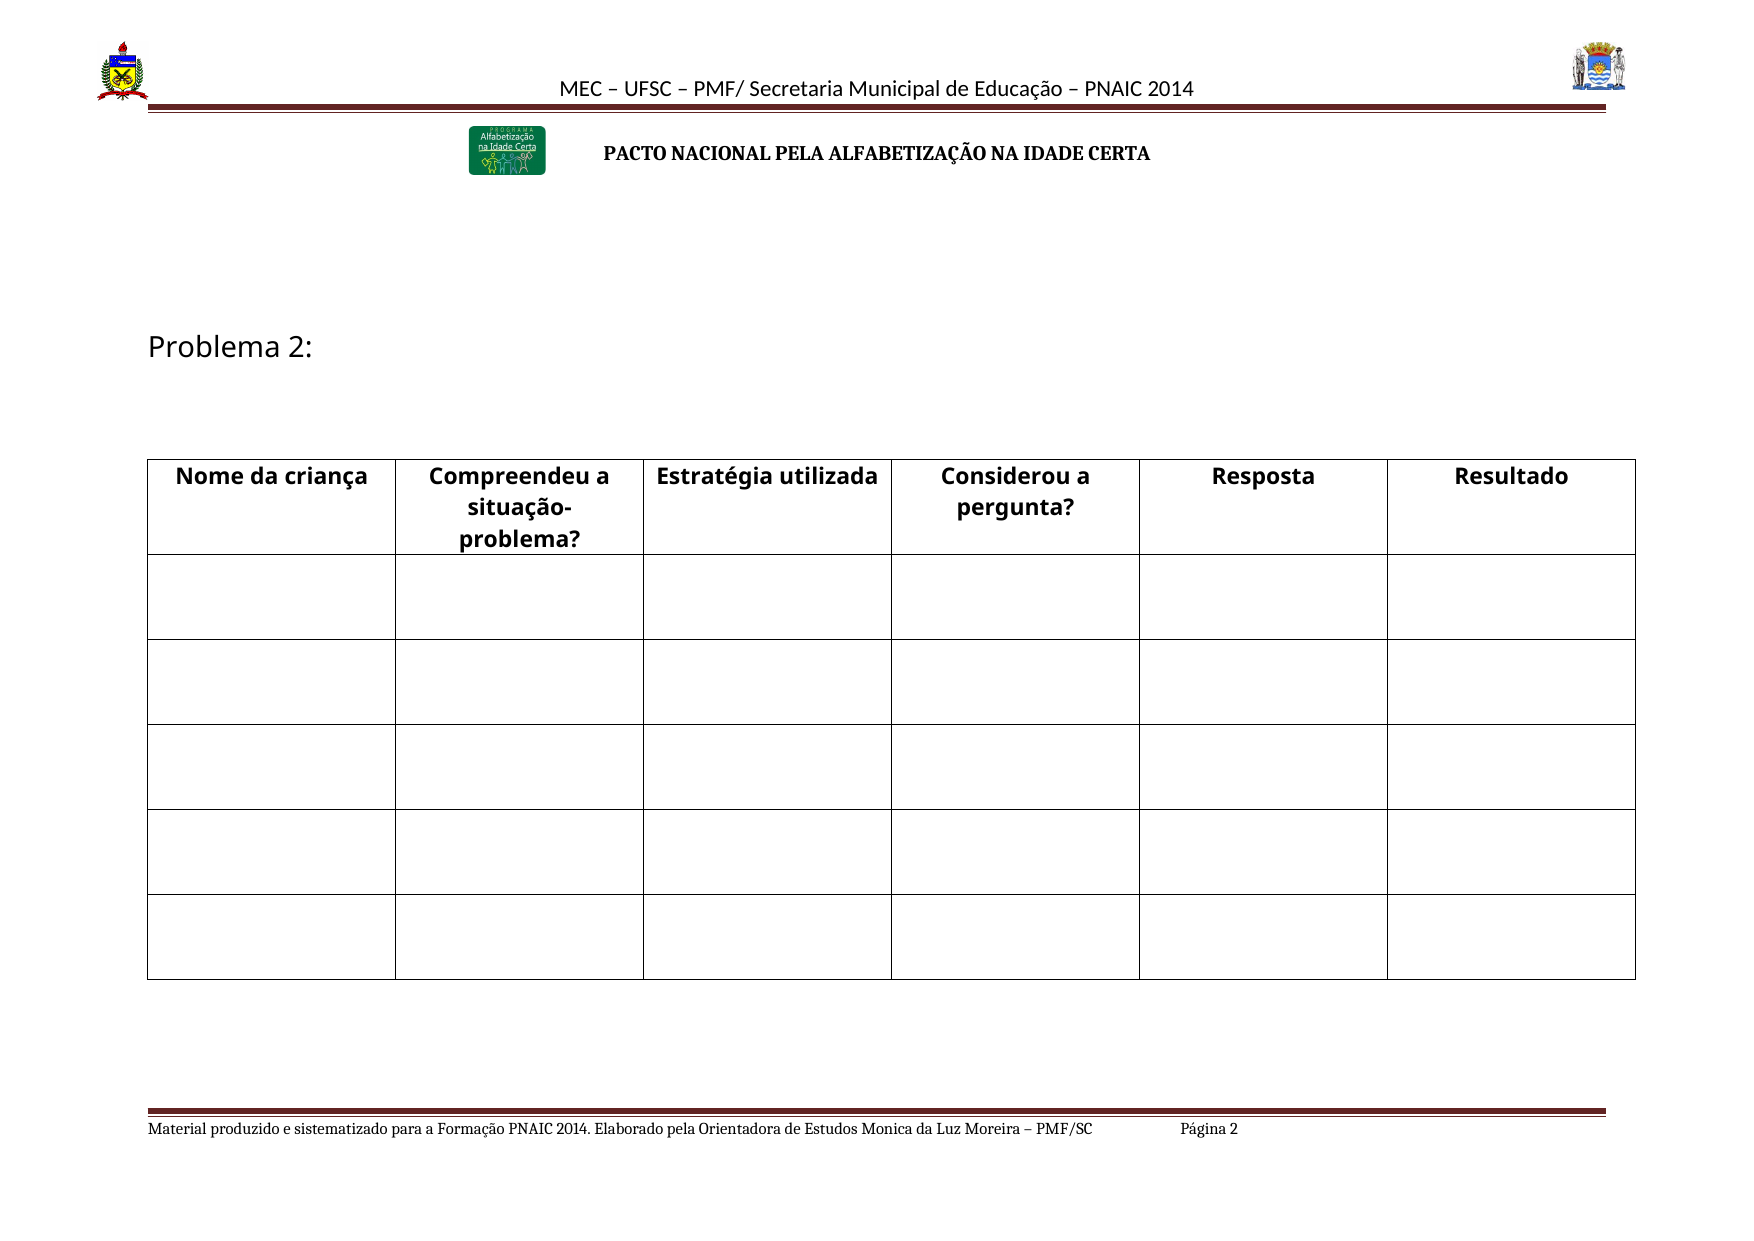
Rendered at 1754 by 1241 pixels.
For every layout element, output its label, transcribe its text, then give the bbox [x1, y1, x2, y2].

table_cell [396, 555, 643, 639]
table_header Compreendeu a situação-problema? [396, 460, 643, 554]
picture [96, 41, 149, 101]
table_cell [644, 895, 891, 979]
table_header Nome da criança [148, 460, 395, 554]
table_cell [396, 725, 643, 809]
table_cell [1388, 810, 1635, 894]
table_cell [1140, 640, 1387, 724]
table_header Estratégia utilizada [644, 460, 891, 554]
table_cell [892, 895, 1139, 979]
table_cell [148, 895, 395, 979]
table_cell [1140, 725, 1387, 809]
table_header Resposta [1140, 460, 1387, 554]
table_cell [1140, 810, 1387, 894]
table_cell [1388, 555, 1635, 639]
picture [468, 126, 546, 175]
table_cell [148, 725, 395, 809]
table_cell [892, 725, 1139, 809]
table_cell [892, 810, 1139, 894]
table_cell [396, 640, 643, 724]
table_cell [644, 640, 891, 724]
table_cell [148, 555, 395, 639]
table_cell [396, 895, 643, 979]
table_cell [1388, 640, 1635, 724]
table_cell [644, 810, 891, 894]
table_cell [148, 810, 395, 894]
table_header Resultado [1388, 460, 1635, 554]
table_cell [1140, 895, 1387, 979]
table_cell [1140, 555, 1387, 639]
table_cell [1388, 895, 1635, 979]
picture [1572, 42, 1626, 89]
text Problema 2: [148, 326, 1606, 366]
table_cell [892, 555, 1139, 639]
table_cell [644, 555, 891, 639]
table_cell [148, 640, 395, 724]
table_cell [644, 725, 891, 809]
table_cell [1388, 725, 1635, 809]
table_header Considerou a pergunta? [892, 460, 1139, 554]
table_cell [396, 810, 643, 894]
table_cell [892, 640, 1139, 724]
